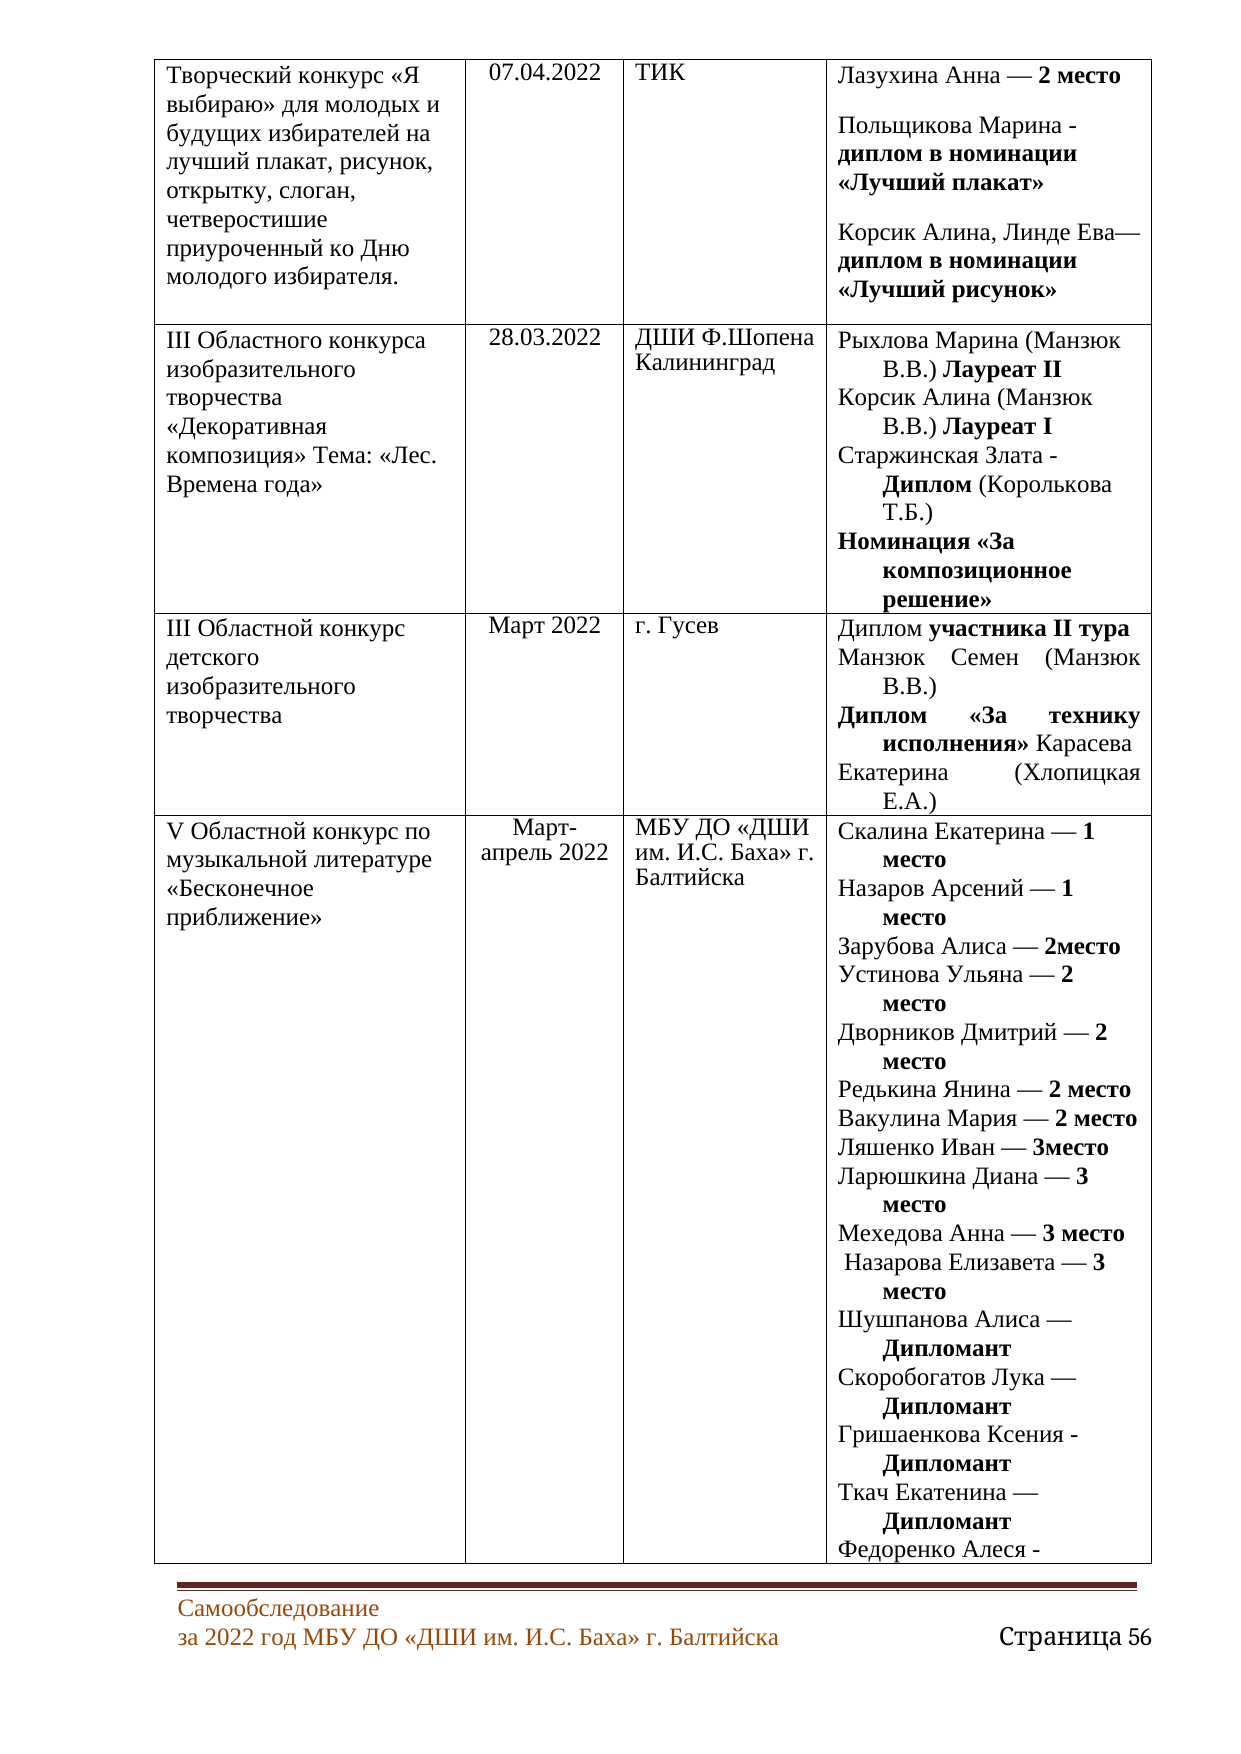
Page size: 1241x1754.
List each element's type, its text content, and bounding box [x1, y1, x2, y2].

table_cell Диплом участника II тура Манзюк Семен (Манзюк В.В.) Диплом «За технику исполнения» Карасева Екатерина (Хлопицкая Е.А.) [827, 614, 1151, 815]
table_cell ТИК [624, 60, 826, 324]
table_cell 07.04.2022 [466, 60, 623, 324]
table_cell Март 2022 [466, 614, 623, 815]
table_cell III Областной конкурс детского изобразительного творчества [155, 614, 465, 815]
table_cell г. Гусев [624, 614, 826, 815]
table_cell Лазухина Анна — 2 место Польщикова Марина - диплом в номинации «Лучший плакат» Корсик Алина, Линде Ева— диплом в номинации «Лучший рисунок» [827, 60, 1151, 324]
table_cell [155, 816, 465, 1563]
table_cell III Областного конкурса изобразительного творчества «Декоративная композиция» Тема: «Лес. Времена года» [155, 325, 465, 612]
table_cell Рыхлова Марина (Манзюк В.В.) Лауреат II Корсик Алина (Манзюк В.В.) Лауреат I Старжинская Злата - Диплом (Королькова Т.Б.) Номинация «За композиционное решение» [827, 325, 1151, 612]
table_cell 28.03.2022 [466, 325, 623, 612]
table_cell Март-апрель 2022 [466, 816, 623, 1563]
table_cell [624, 816, 826, 1563]
table_cell ДШИ Ф.Шопена Калининград [624, 325, 826, 612]
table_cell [827, 816, 1151, 1563]
table_cell Творческий конкурс «Я выбираю» для молодых и будущих избирателей на лучший плакат, рисунок, открытку, слоган, четверостишие приуроченный ко Дню молодого избирателя. [155, 60, 465, 324]
